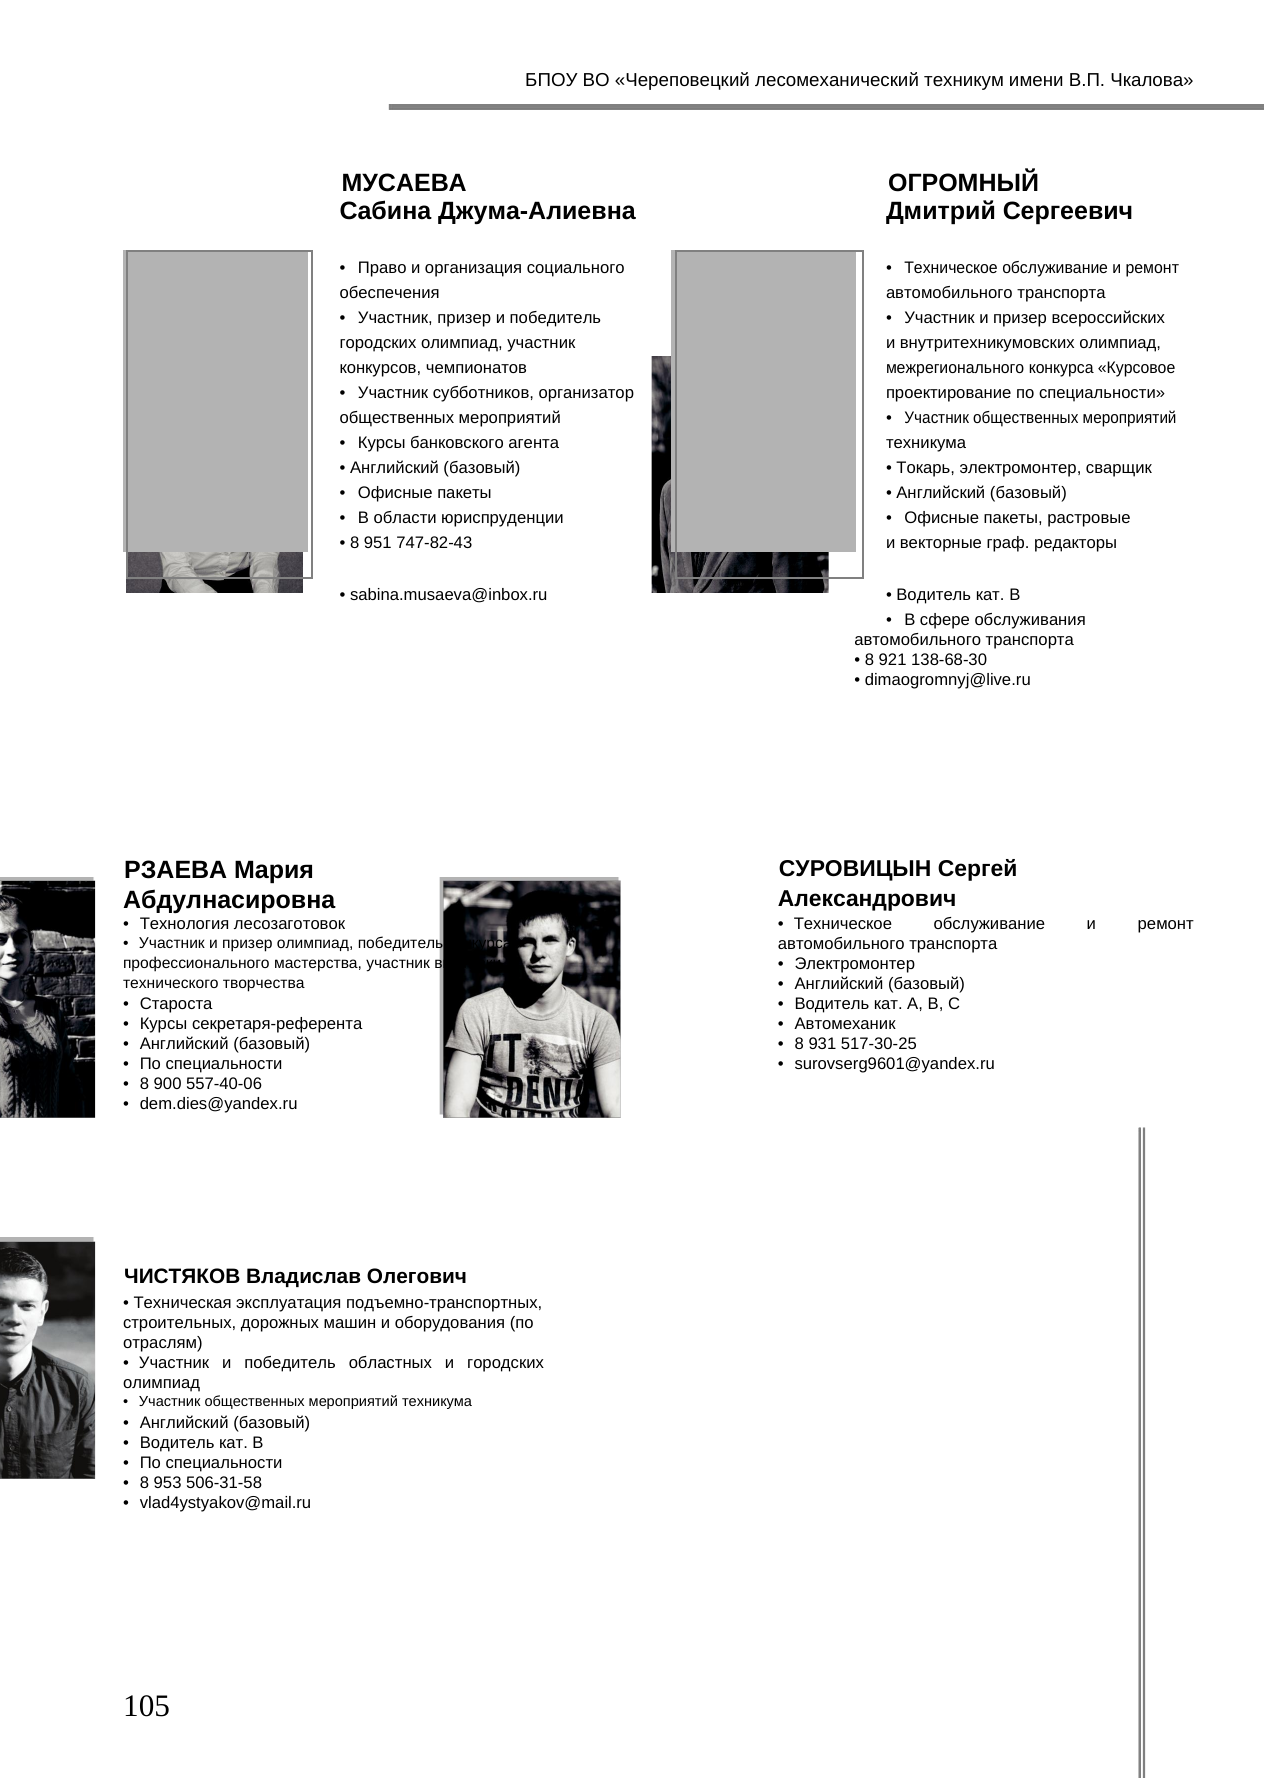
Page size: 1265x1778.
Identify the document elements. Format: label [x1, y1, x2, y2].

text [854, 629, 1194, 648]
picture [439, 877, 621, 1118]
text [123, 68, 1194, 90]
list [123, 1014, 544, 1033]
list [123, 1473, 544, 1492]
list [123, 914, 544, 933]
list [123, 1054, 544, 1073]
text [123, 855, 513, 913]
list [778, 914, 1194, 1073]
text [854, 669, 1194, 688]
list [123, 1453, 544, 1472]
picture [0, 1237, 96, 1479]
picture [0, 877, 96, 1118]
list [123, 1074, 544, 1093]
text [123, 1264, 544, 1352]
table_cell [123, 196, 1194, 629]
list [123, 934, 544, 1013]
picture [388, 104, 1264, 110]
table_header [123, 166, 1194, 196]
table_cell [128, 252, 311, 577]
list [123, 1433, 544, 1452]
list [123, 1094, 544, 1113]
picture [1142, 1127, 1146, 1688]
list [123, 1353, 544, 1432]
picture [1142, 1723, 1146, 1778]
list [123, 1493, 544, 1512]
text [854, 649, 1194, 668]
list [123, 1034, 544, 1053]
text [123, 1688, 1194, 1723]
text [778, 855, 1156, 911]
